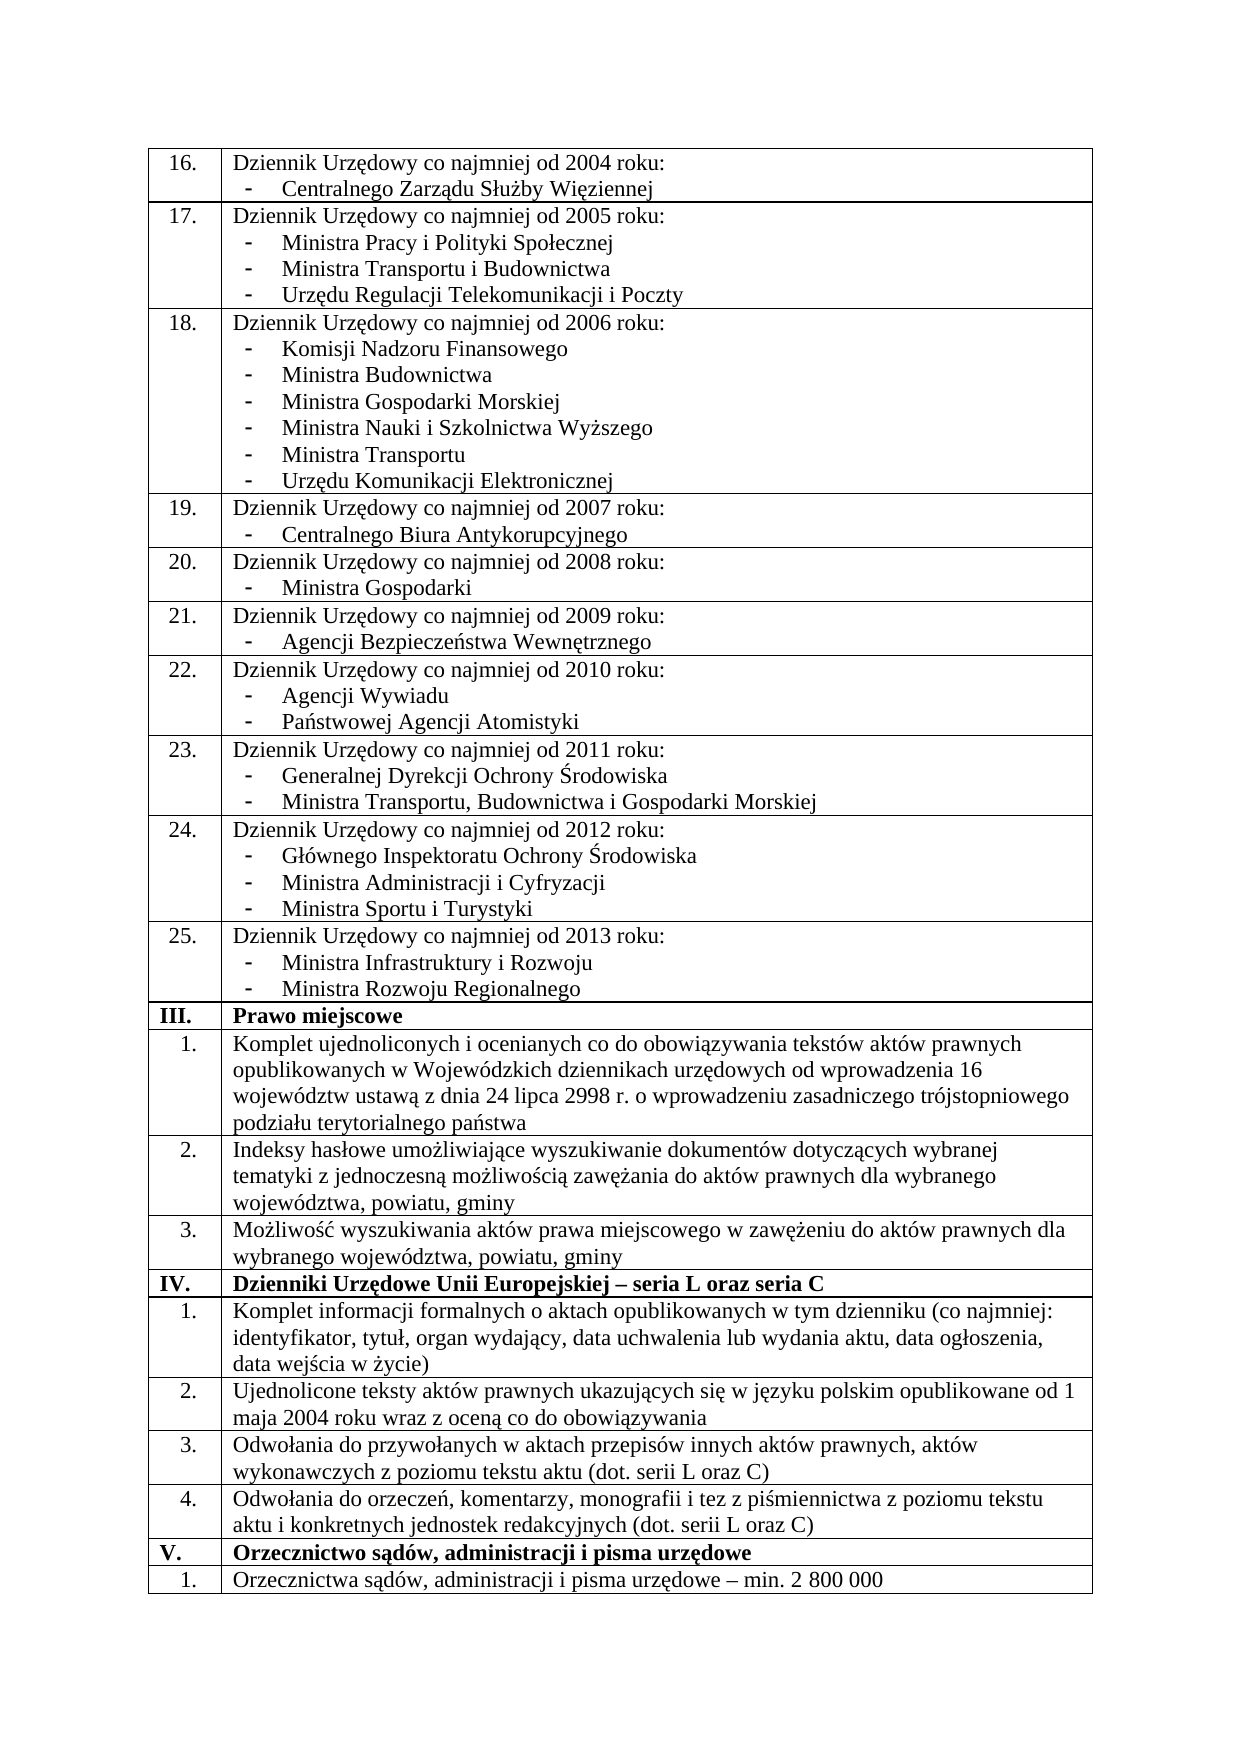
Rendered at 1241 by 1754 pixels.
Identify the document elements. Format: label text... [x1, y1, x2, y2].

table_cell Dziennik Urzędowy co najmniej od 2005 roku: Ministra Pracy i Polityki Społecznej Ministra Transportu i Budownictwa Urzędu Regulacji Telekomunikacji i Poczty [222, 203, 1092, 308]
table_cell Dziennik Urzędowy co najmniej od 2006 roku: Komisji Nadzoru Finansowego Ministra Budownictwa Ministra Gospodarki Morskiej Ministra Nauki i Szkolnictwa Wyższego Ministra Transportu Urzędu Komunikacji Elektronicznej [222, 309, 1092, 493]
table_cell [149, 1566, 221, 1593]
table_cell Dziennik Urzędowy co najmniej od 2007 roku: Centralnego Biura Antykorupcyjnego [222, 494, 1092, 547]
table_cell [149, 816, 221, 921]
table_cell Komplet informacji formalnych o aktach opublikowanych w tym dzienniku (co najmniej: identyfikator, tytuł, organ wydający, data uchwalenia lub wydania aktu, data ogłoszenia, data wejścia w życie) [222, 1298, 1092, 1377]
table_cell Indeksy hasłowe umożliwiające wyszukiwanie dokumentów dotyczących wybranej tematyki z jednoczesną możliwością zawężania do aktów prawnych dla wybranego województwa, powiatu, gminy [222, 1136, 1092, 1215]
table_cell Ujednolicone teksty aktów prawnych ukazujących się w języku polskim opublikowane od 1 maja 2004 roku wraz z oceną co do obowiązywania [222, 1378, 1092, 1430]
table_cell Dziennik Urzędowy co najmniej od 2004 roku: Centralnego Zarządu Służby Więziennej [222, 149, 1092, 201]
table_cell Dziennik Urzędowy co najmniej od 2013 roku: Ministra Infrastruktury i Rozwoju Ministra Rozwoju Regionalnego [222, 922, 1092, 1001]
table_cell [149, 602, 221, 654]
table_cell [149, 1539, 221, 1565]
table_cell Możliwość wyszukiwania aktów prawa miejscowego w zawężeniu do aktów prawnych dla wybranego województwa, powiatu, gminy [222, 1216, 1092, 1269]
table_cell [149, 736, 221, 815]
table_cell [149, 1003, 221, 1029]
table_cell Odwołania do przywołanych w aktach przepisów innych aktów prawnych, aktów wykonawczych z poziomu tekstu aktu (dot. serii L oraz C) [222, 1431, 1092, 1484]
table_cell [149, 1431, 221, 1484]
table_cell [149, 494, 221, 547]
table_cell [222, 1566, 1092, 1593]
table_cell Dziennik Urzędowy co najmniej od 2011 roku: Generalnej Dyrekcji Ochrony Środowiska Ministra Transportu, Budownictwa i Gospodarki Morskiej [222, 736, 1092, 815]
table_cell [149, 922, 221, 1001]
table_cell [149, 1298, 221, 1377]
table_cell Odwołania do orzeczeń, komentarzy, monografii i tez z piśmiennictwa z poziomu tekstu aktu i konkretnych jednostek redakcyjnych (dot. serii L oraz C) [222, 1485, 1092, 1538]
table_cell [149, 656, 221, 735]
table_cell Orzecznictwo sądów, administracji i pisma urzędowe [222, 1539, 1092, 1565]
table_cell [149, 1378, 221, 1430]
table_cell [149, 1485, 221, 1538]
table_cell Dziennik Urzędowy co najmniej od 2008 roku: Ministra Gospodarki [222, 548, 1092, 601]
table_cell Dziennik Urzędowy co najmniej od 2009 roku: Agencji Bezpieczeństwa Wewnętrznego [222, 602, 1092, 654]
table_cell Dziennik Urzędowy co najmniej od 2012 roku: Głównego Inspektoratu Ochrony Środowiska Ministra Administracji i Cyfryzacji Ministra Sportu i Turystyki [222, 816, 1092, 921]
table_cell [149, 1270, 221, 1296]
table_cell [149, 1216, 221, 1269]
table_cell Dzienniki Urzędowe Unii Europejskiej – seria L oraz seria C [222, 1270, 1092, 1296]
table_cell Prawo miejscowe [222, 1003, 1092, 1029]
table_cell [149, 203, 221, 308]
table_cell [149, 149, 221, 201]
table_cell [149, 1030, 221, 1135]
table_cell Dziennik Urzędowy co najmniej od 2010 roku: Agencji Wywiadu Państwowej Agencji Atomistyki [222, 656, 1092, 735]
table_cell [149, 548, 221, 601]
table_cell [149, 309, 221, 493]
table_cell [149, 1136, 221, 1215]
table_cell Komplet ujednoliconych i ocenianych co do obowiązywania tekstów aktów prawnych opublikowanych w Wojewódzkich dziennikach urzędowych od wprowadzenia 16 województw ustawą z dnia 24 lipca 2998 r. o wprowadzeniu zasadniczego trójstopniowego podziału terytorialnego państwa [222, 1030, 1092, 1135]
